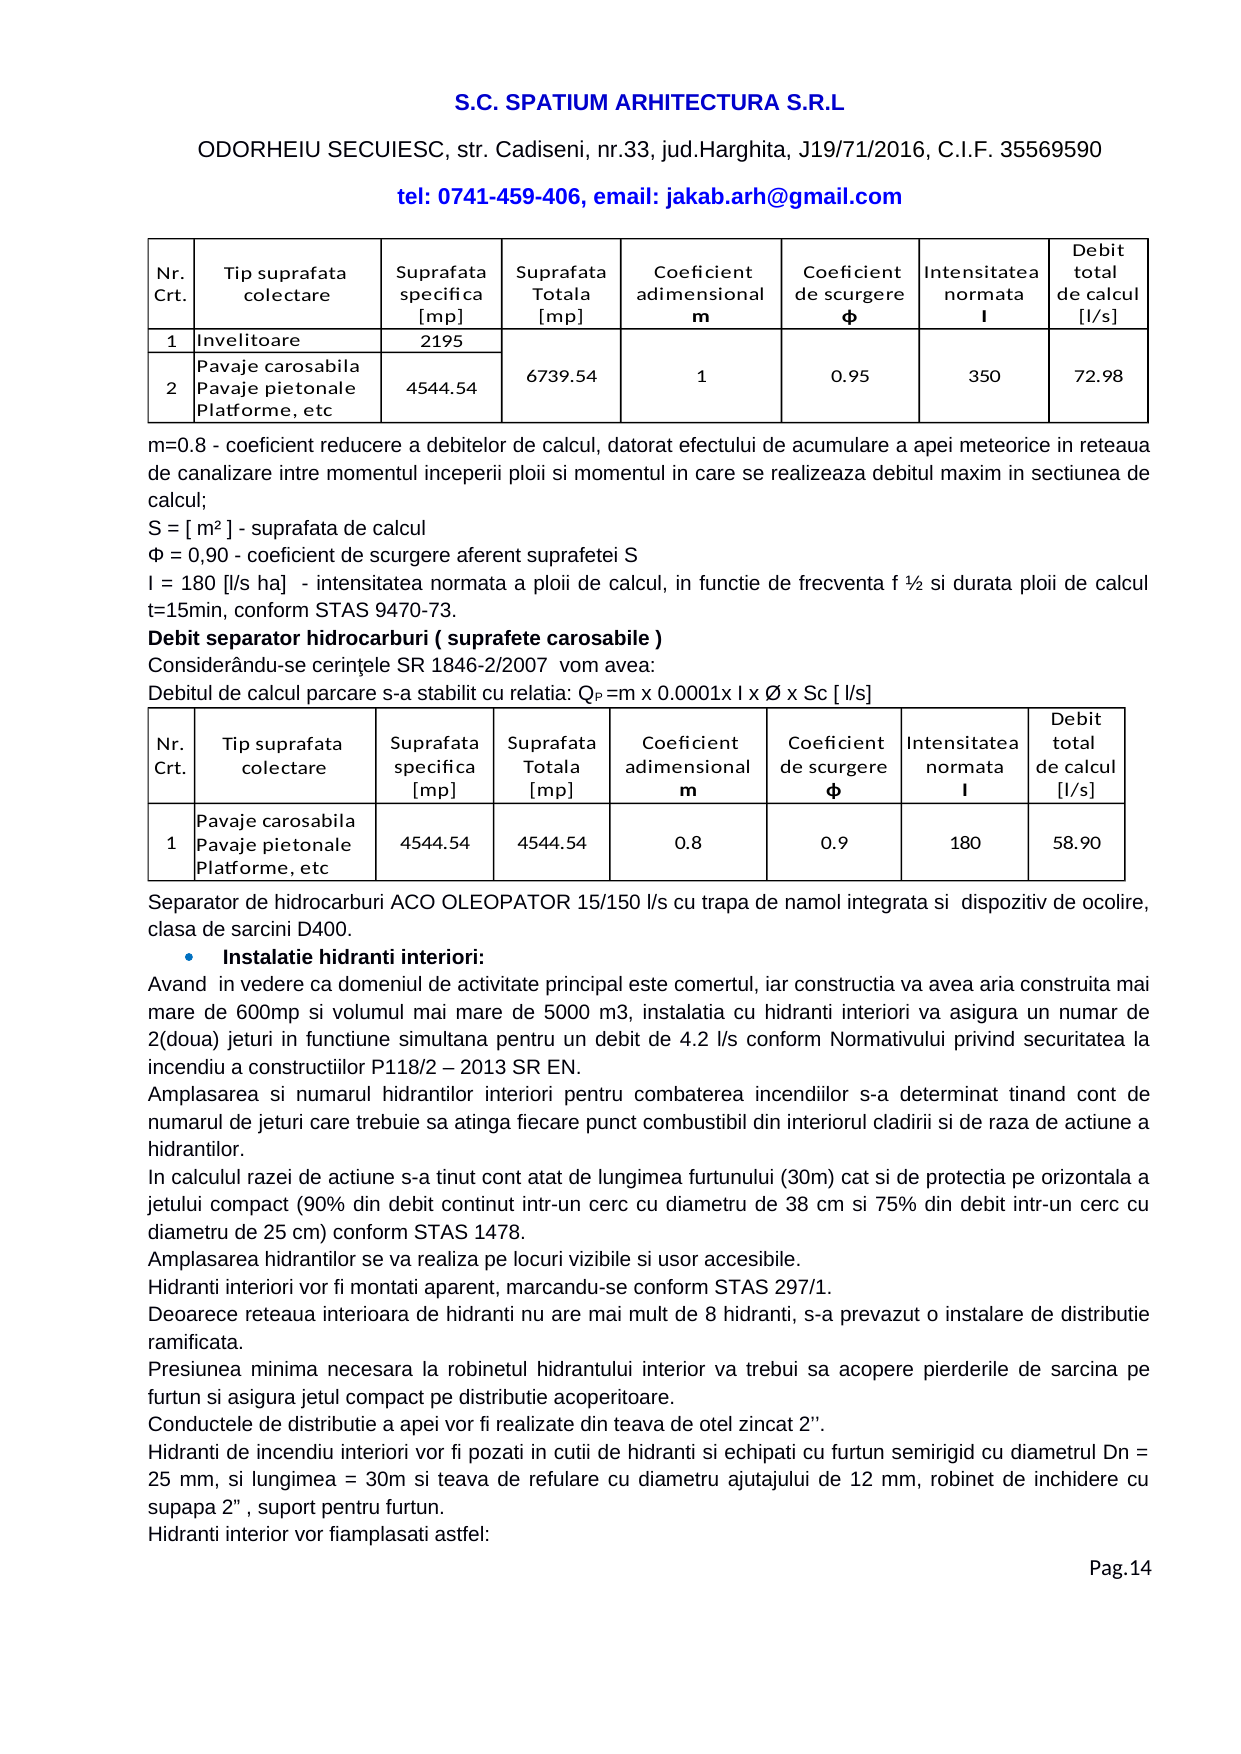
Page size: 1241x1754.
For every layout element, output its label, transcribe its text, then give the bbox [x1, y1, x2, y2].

text In calculul razei de actiune s-a tinut cont atat de lungimea furtunului (30m) cat si de protectia pe orizontala a jetului compact (90% din debit continut intr-un cerc cu diametru de 38 cm si 75% din debit intr-un cerc cu diametru de 25 cm) conform STAS 1478. [148, 1165, 1152, 1244]
text I = 180 [l/s ha] - intensitatea normata a ploii de calcul, in functie de frecventa f ½ si durata ploii de calcul t=15min, conform STAS 9470-73. [148, 570, 1152, 622]
text Considerându-se cerinţele SR 1846-2/2007 vom avea: [148, 653, 1152, 677]
text Hidranti interior vor fiamplasati astfel: [148, 1522, 1152, 1546]
text Deoarece reteaua interioara de hidranti nu are mai mult de 8 hidranti, s-a prevazut o instalare de distributie ramificata. [148, 1302, 1152, 1354]
text Debit separator hidrocarburi ( suprafete carosabile ) [148, 625, 1152, 649]
text Hidranti interiori vor fi montati aparent, marcandu-se conform STAS 297/1. [148, 1275, 1152, 1299]
text Φ = 0,90 - coeficient de scurgere aferent suprafetei S [148, 543, 1152, 567]
text Avand in vedere ca domeniul de activitate principal este comertul, iar constructia va avea aria construita mai mare de 600mp si volumul mai mare de 5000 m3, instalatia cu hidranti interiori va asigura un numar de 2(doua) jeturi in functiune simultana pentru un debit de 4.2 l/s conform Normativului privind securitatea la incendiu a constructiilor P118/2 – 2013 SR EN. [148, 972, 1152, 1079]
text Hidranti de incendiu interiori vor fi pozati in cutii de hidranti si echipati cu furtun semirigid cu diametrul Dn = 25 mm, si lungimea = 30m si teava de refulare cu diametru ajutajului de 12 mm, robinet de inchidere cu supapa 2” , suport pentru furtun. [148, 1440, 1152, 1519]
text Separator de hidrocarburi ACO OLEOPATOR 15/150 l/s cu trapa de namol integrata si dispozitiv de ocolire, clasa de sarcini D400. [148, 890, 1152, 941]
text S = [ m² ] - suprafata de calcul [148, 515, 1152, 539]
text m=0.8 - coeficient reducere a debitelor de calcul, datorat efectului de acumulare a apei meteorice in reteaua de canalizare intre momentul inceperii ploii si momentul in care se realizeaza debitul maxim in sectiunea de calcul; [148, 239, 1152, 512]
text Amplasarea hidrantilor se va realiza pe locuri vizibile si usor accesibile. [148, 1247, 1152, 1271]
text Amplasarea si numarul hidrantilor interiori pentru combaterea incendiilor s-a determinat tinand cont de numarul de jeturi care trebuie sa atinga fiecare punct combustibil din interiorul cladirii si de raza de actiune a hidrantilor. [148, 1082, 1152, 1161]
text Debitul de calcul parcare s-a stabilit cu relatia: QP =m x 0.0001x I x Ø x Sc [ l/s] [148, 680, 1152, 704]
text Conductele de distributie a apei vor fi realizate din teava de otel zincat 2’’. [148, 1412, 1152, 1436]
list Instalatie hidranti interiori: [185, 945, 1152, 969]
text Presiunea minima necesara la robinetul hidrantului interior va trebui sa acopere pierderile de sarcina pe furtun si asigura jetul compact pe distributie acoperitoare. [148, 1357, 1152, 1409]
